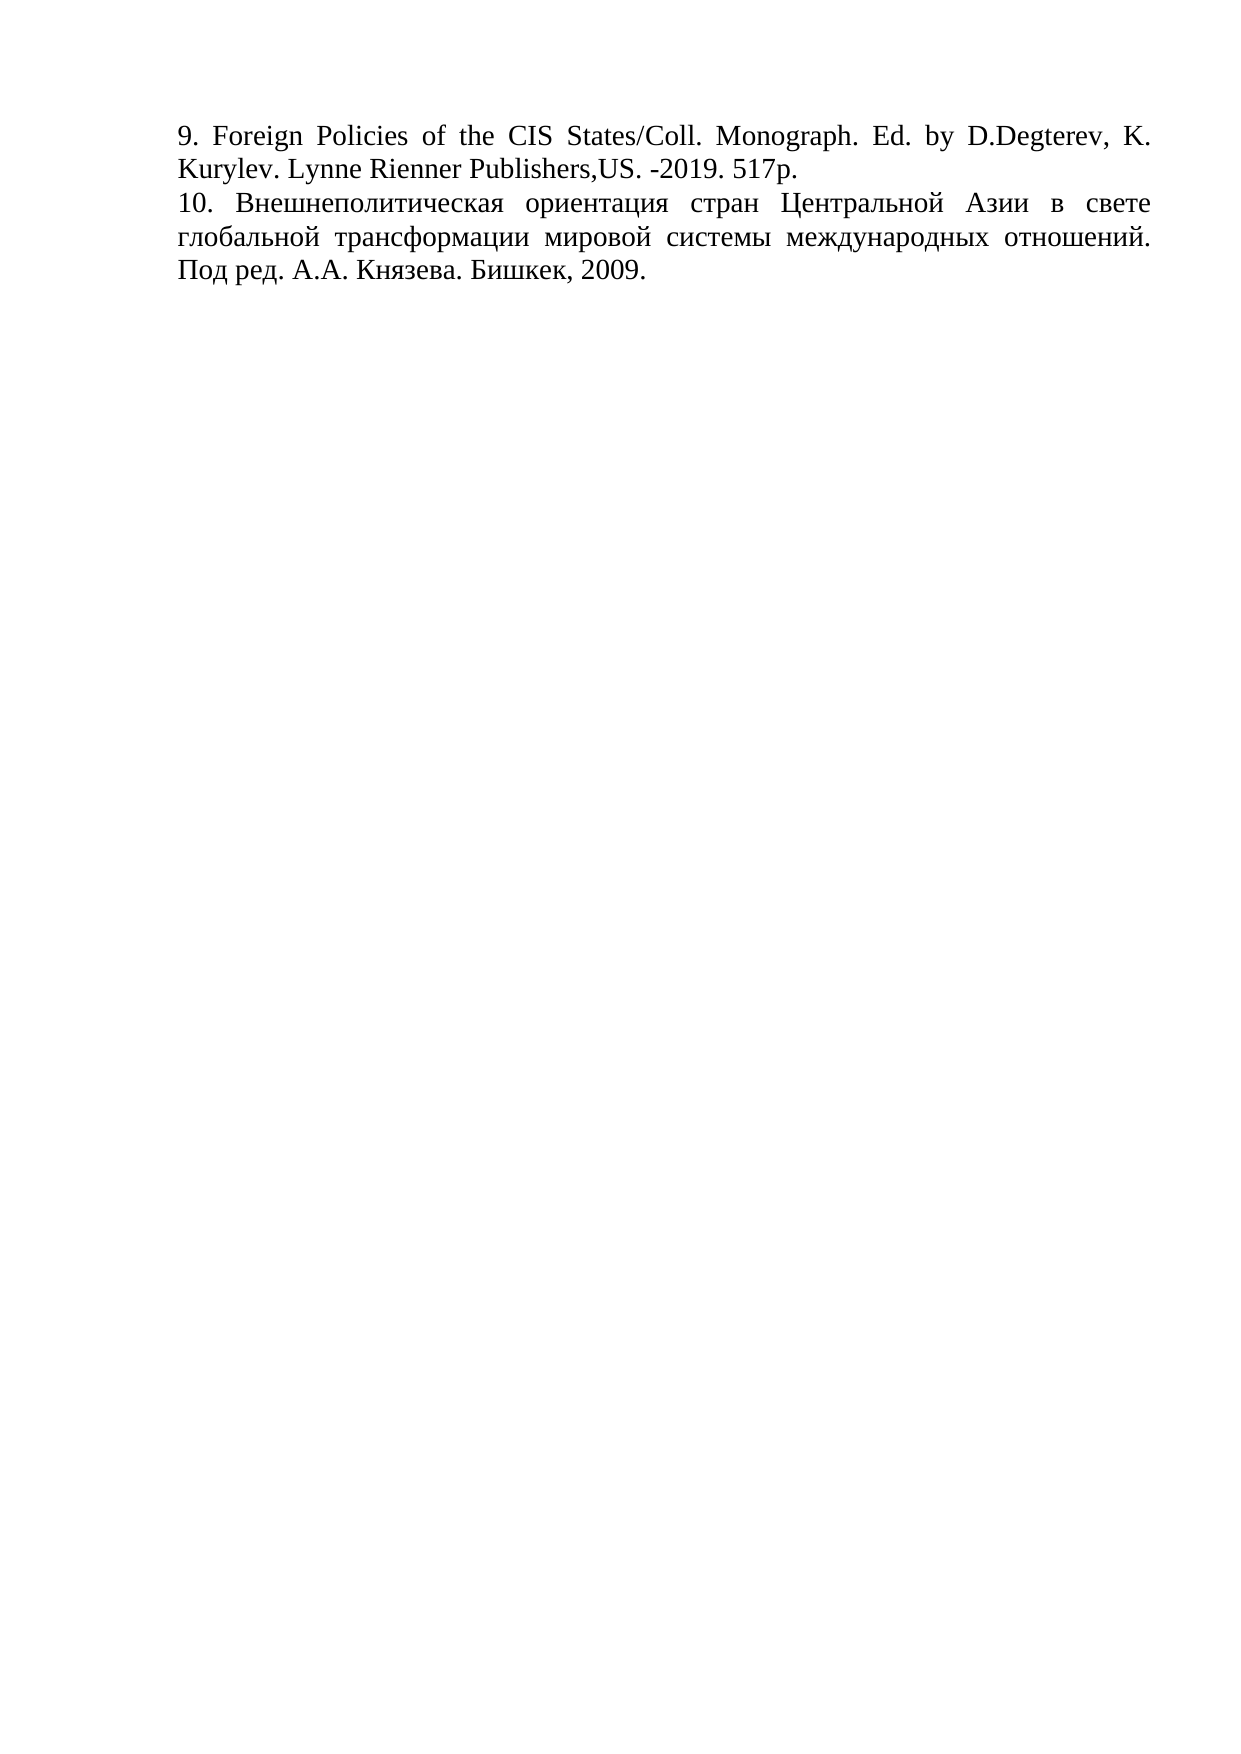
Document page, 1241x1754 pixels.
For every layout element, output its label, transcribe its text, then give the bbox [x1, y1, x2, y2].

text 10. Внешнеполитическая ориентация стран Центральной Азии в свете глобальной трансформации мировой системы международных отношений. Под ред. А.А. Князева. Бишкек, 2009. [177, 185, 1152, 286]
text 9. Foreign Policies of the CIS States/Сoll. Monograph. Ed. by D.Degterev, K. Kurylev. Lynne Rienner Publishers,US. -2019. 517p. [177, 118, 1152, 185]
